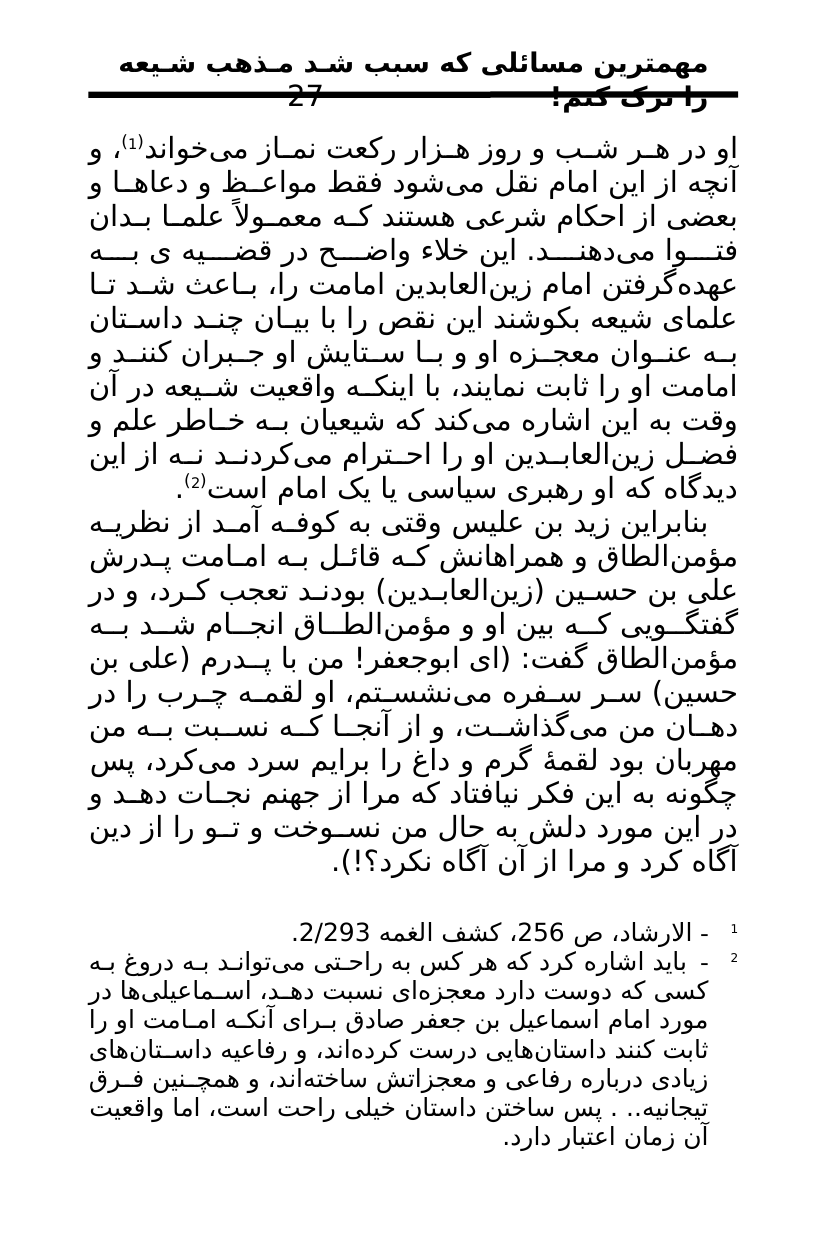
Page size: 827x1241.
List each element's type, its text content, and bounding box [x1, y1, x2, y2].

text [89, 132, 738, 505]
text بنابراین زید بن علیس وقتی به کوفه آمد از نظریه مؤمن‌الطاق و همراهانش که قائل به امامت پدرش علی‌ بن حسین (زین‌العابدین) بودند تعجب کرد، و در گفتگویی که بین او و مؤمن‌الطاق انجام شد به مؤمن‌الطاق گفت: (ای ابوجعفر! من با پدرم (علی بن حسین) سر سفره می‌نشستم، او لقمه چرب را در دهان من می‌گذاشت، و از آنجا که نسبت به من مهربان بود لقمۀ گرم و داغ را برایم سرد می‌کرد، پس چگونه به این فکر نیافتاد که مرا از جهنم نجات دهد و در این مورد دلش به حال من نسوخت و تو را از دین آگاه کرد و مرا از آن آگاه نکرد؟!). [89, 505, 738, 879]
